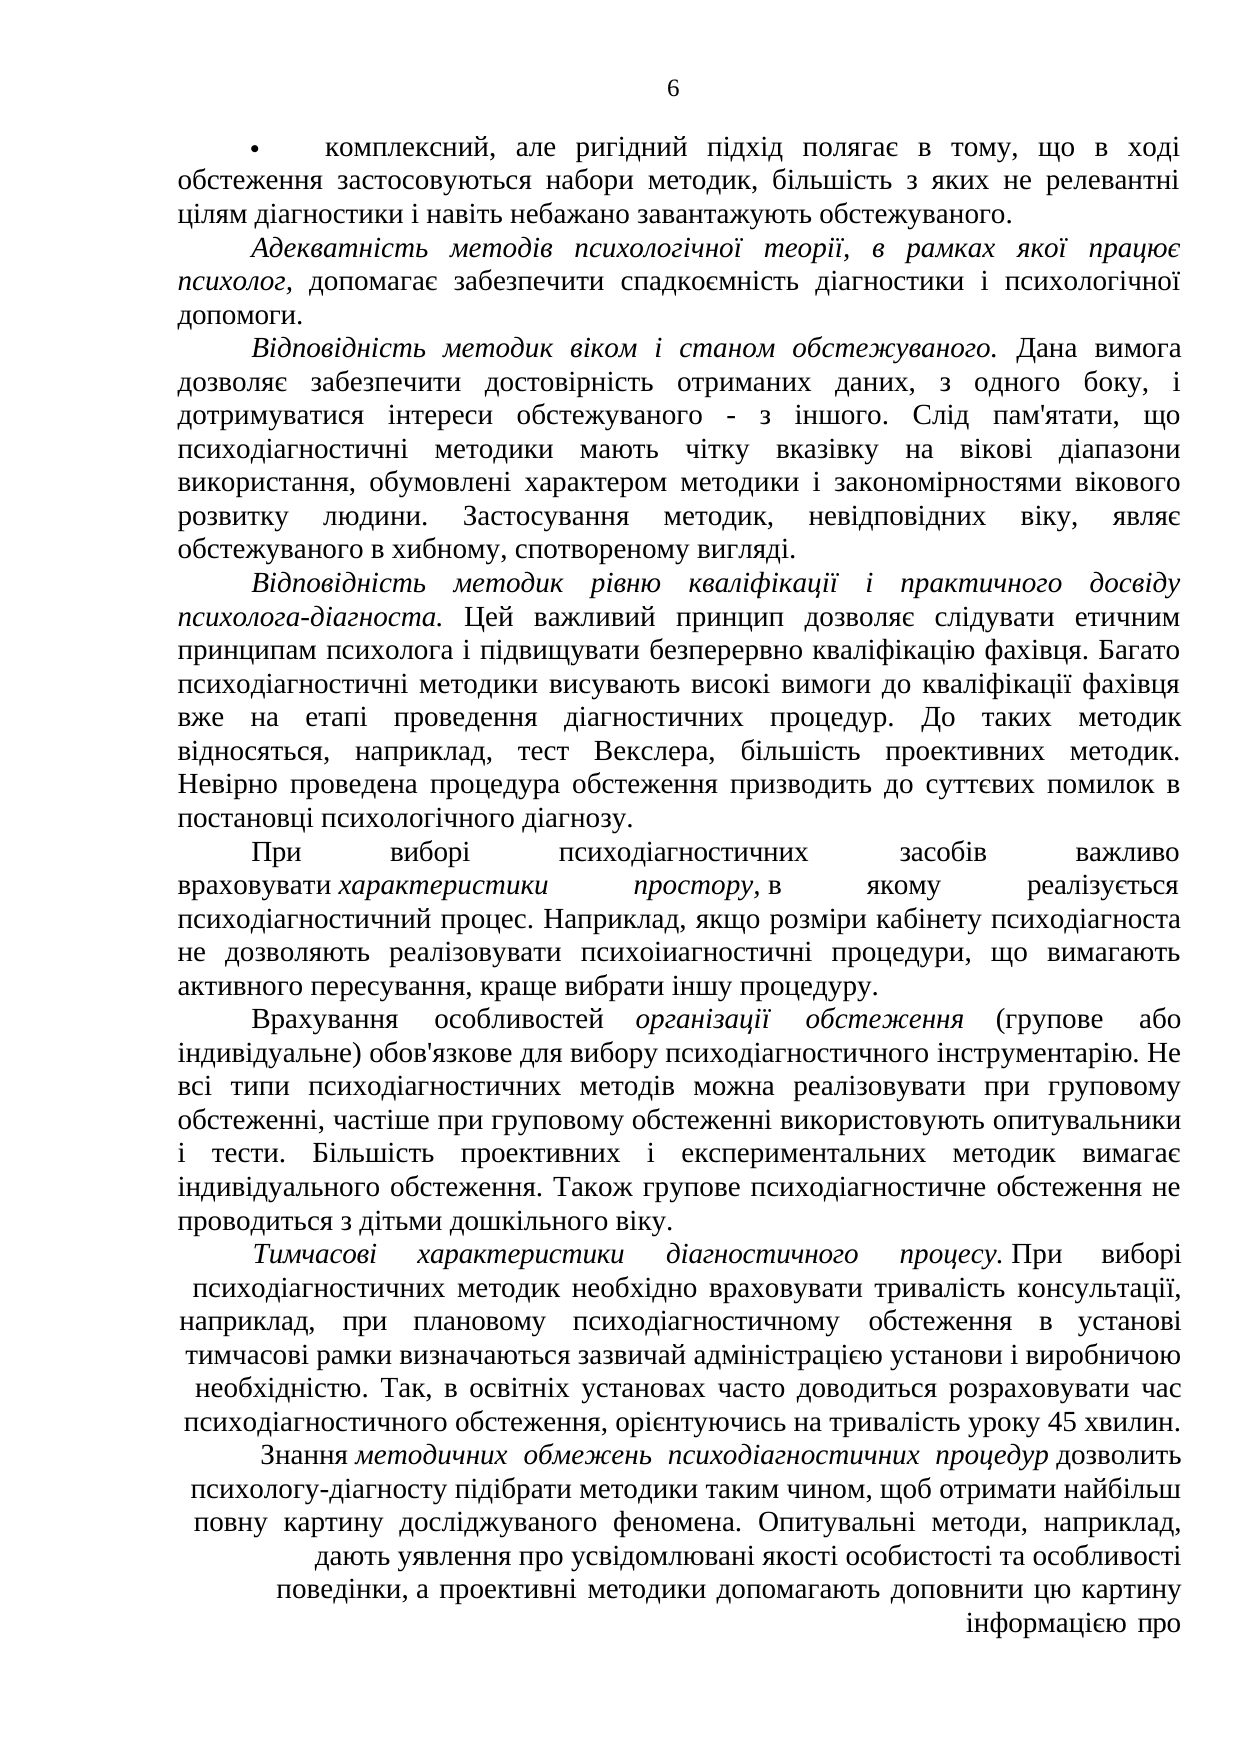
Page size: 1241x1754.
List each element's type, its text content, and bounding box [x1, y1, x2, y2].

list комплексний, але ригідний підхід полягає в тому, що в ході обстеження застосовуються набори методик, більшість з яких не релевантні цілям діагностики і навіть небажано завантажують обстежуваного. [177, 129, 1181, 229]
text Врахування особливостей організації обстеження (групове або індивідуальне) обов'язкове для вибору психодіагностичного інструментарію. Не всі типи психодіагностичних методів можна реалізовувати при груповому обстеженні, частіше при груповому обстеженні використовують опитувальники і тести. Більшість проективних і експериментальних методик вимагає індивідуального обстеження. Також групове психодіагностичне обстеження не проводиться з дітьми дошкільного віку. [177, 1001, 1181, 1236]
text Адекватність методів психологічної теорії, в рамках якої працює психолог, допомагає забезпечити спадкоємність діагностики і психологічної допомоги. [177, 230, 1181, 330]
text При виборі психодіагностичних засобів важливо враховувати характеристики простору, в якому реалізується психодіагностичний процес. Наприклад, якщо розміри кабінету психодіагноста не дозволяють реалізовувати психоіиагностичні процедури, що вимагають активного пересування, краще вибрати іншу процедуру. [177, 834, 1182, 1001]
text Відповідність методик рівню кваліфікації і практичного досвіду психолога-діагноста. Цей важливий принцип дозволяє слідувати етичним принципам психолога і підвищувати безперервно кваліфікацію фахівця. Багато психодіагностичні методики висувають високі вимоги до кваліфікації фахівця вже на етапі проведення діагностичних процедур. До таких методик відносяться, наприклад, тест Векслера, більшість проективних методик. Невірно проведена процедура обстеження призводить до суттєвих помилок в постановці психологічного діагнозу. [177, 565, 1181, 834]
text Відповідність методик віком і станом обстежуваного. Дана вимога дозволяє забезпечити достовірність отриманих даних, з одного боку, і дотримуватися інтереси обстежуваного - з іншого. Слід пам'ятати, що психодіагностичні методики мають чітку вказівку на вікові діапазони використання, обумовлені характером методики і закономірностями вікового розвитку людини. Застосування методик, невідповідних віку, являє обстежуваного в хибному, спотвореному вигляді. [177, 330, 1182, 565]
text Тимчасові характеристики діагностичного процесу. При виборі психодіагностичних методик необхідно враховувати тривалість консультації, наприклад, при плановому психодіагностичному обстеження в установі тимчасові рамки визначаються зазвичай адміністрацією установи і виробничою необхідністю. Так, в освітніх установах часто доводиться розраховувати час психодіагностичного обстеження, орієнтуючись на тривалість уроку 45 хвилин. Знання методичних обмежень психодіагностичних процедур дозволить психологу-діагносту підібрати методики таким чином, щоб отримати найбільш повну картину досліджуваного феномена. Опитувальні методи, наприклад, дають уявлення про усвідомлювані якості особистості та особливості поведінки, а проективні методики допомагають доповнити цю картину інформацією про [177, 1236, 1181, 1639]
